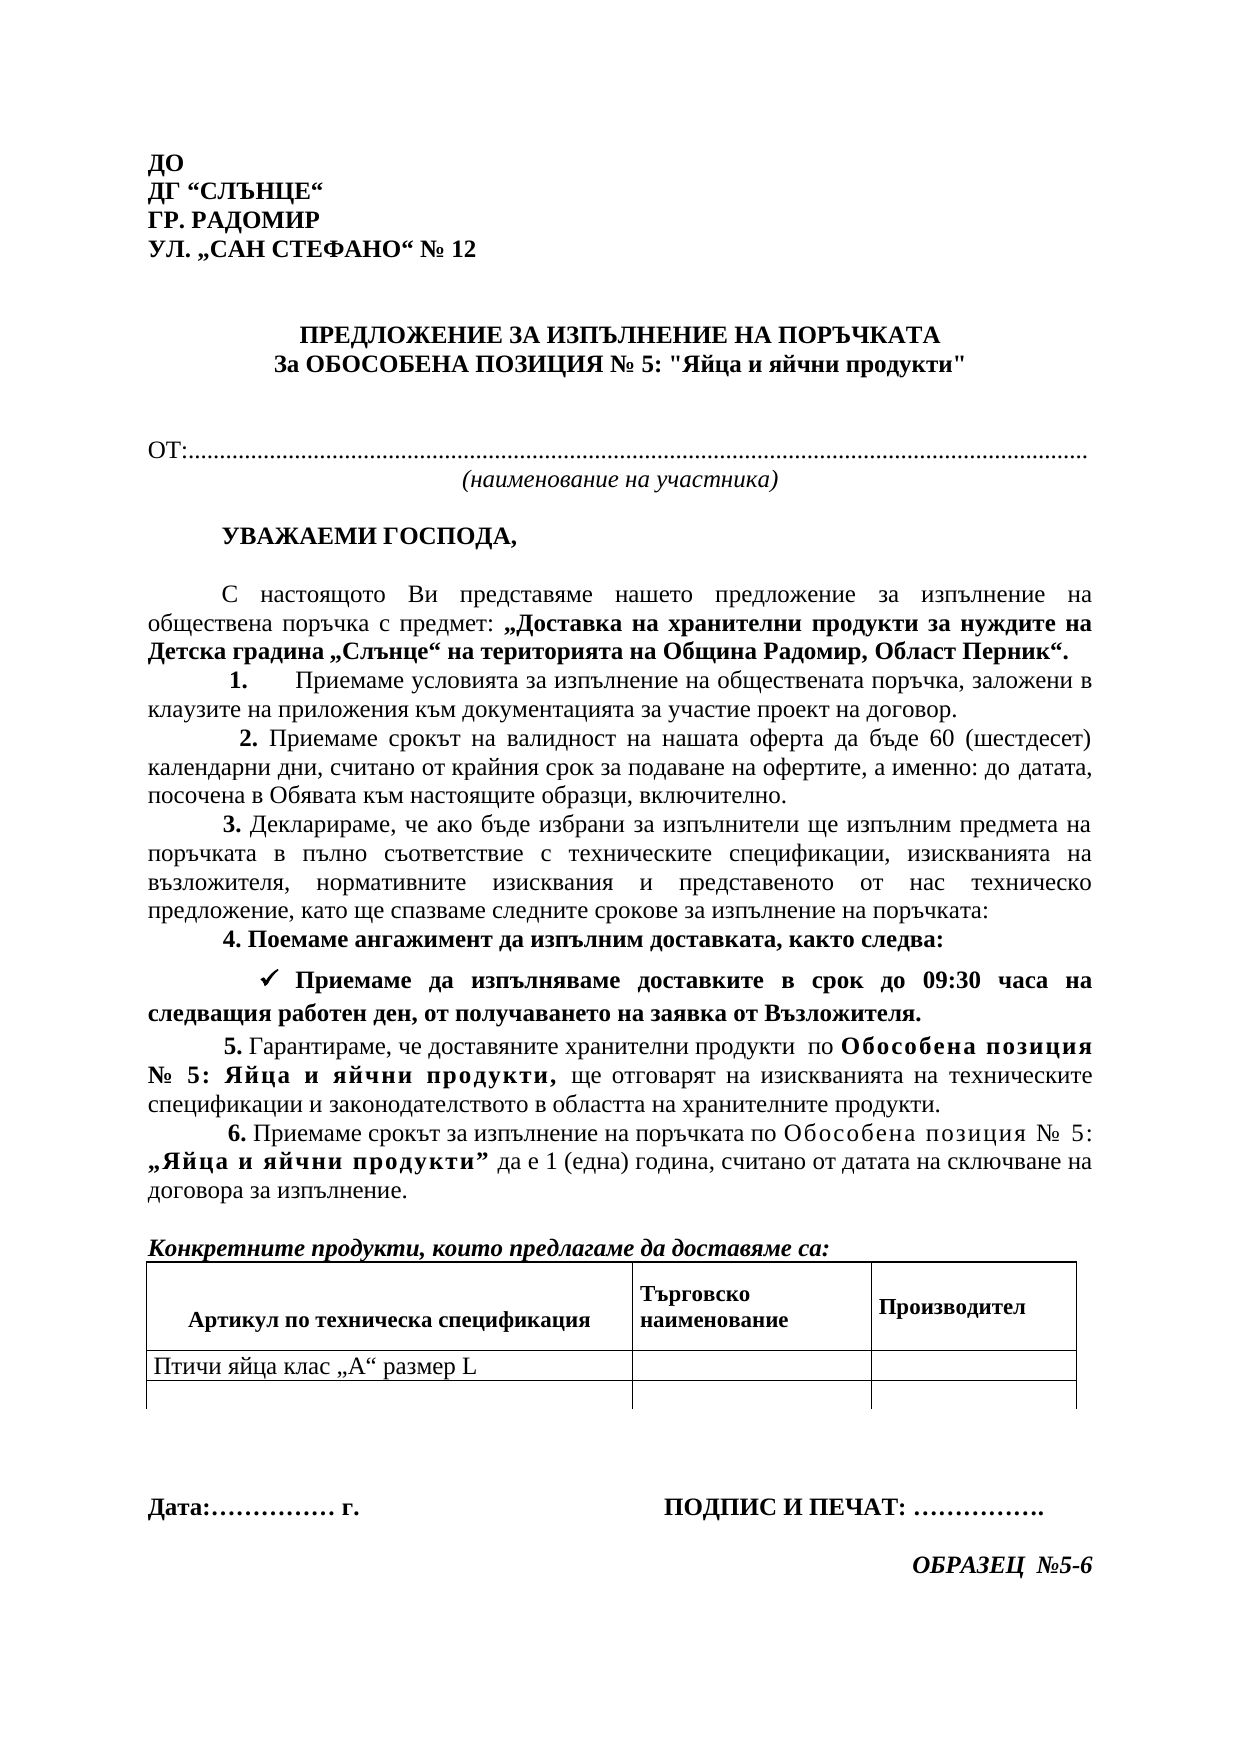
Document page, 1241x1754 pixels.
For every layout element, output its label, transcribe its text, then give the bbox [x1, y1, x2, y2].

table_header Артикул по техническа спецификация [147, 1263, 632, 1350]
text 6. Приемаме срокът за изпълнение на поръчката по Обособена позиция № 5: „Яйца и яйчни продукти” да е 1 (една) година, считано от датата на сключване на договора за изпълнение. [148, 1118, 1093, 1204]
text С настоящото Ви представяме нашето предложение за изпълнение на обществена поръчка с предмет: „Доставка на хранителни продукти за нуждите на Детска градина „Слънце“ на територията на Община Радомир, Oбласт Перник“. [148, 579, 1093, 665]
text 2. Приемаме срокът на валидност на нашата оферта да бъде 60 (шестдесет) календарни дни, считано от крайния срок за подаване на офертите, а именно: до датата, посочена в Обявата към настоящите образци, включително. [148, 723, 1093, 809]
text гр. РАДОМИР [148, 205, 1093, 234]
text 3. Декларираме, че ако бъде избрани за изпълнители ще изпълним предмета на поръчката в пълно съответствие с техническите спецификации, изискванията на възложителя, нормативните изисквания и представеното от нас техническо предложение, като ще спазваме следните срокове за изпълнение на поръчката: [148, 809, 1093, 924]
text 5. Гарантираме, че доставяните хранителни продукти по Обособена позиция № 5: Яйца и яйчни продукти, ще отговарят на изискванията на техническите спецификации и законодателството в областта на хранителните продукти. [148, 1031, 1093, 1118]
text Конкретните продукти, които предлагаме да доставяме са: [148, 1233, 1093, 1261]
table_cell Птичи яйца клас „А“ размер L [147, 1351, 632, 1379]
text ДО [148, 148, 1093, 176]
text За ОБОСОБЕНА ПОЗИЦИЯ № 5: "Яйца и яйчни продукти" [148, 349, 1093, 378]
table_cell [633, 1381, 871, 1409]
list Приемаме да изпълняваме доставките в срок до 09:30 часа на следващия работен ден, от получаването на заявка от Възложителя. [148, 965, 1093, 1027]
text Дата:…………… г. ПОДПИС И ПЕЧАТ: ……………. [148, 1492, 1093, 1521]
text ДГ “СЛЪНЦЕ“ [148, 176, 1093, 205]
table_cell [633, 1351, 871, 1379]
text ОБРАЗЕЦ №5-6 [148, 1550, 1093, 1579]
table_cell [147, 1381, 632, 1409]
text От:................................................................................................................................................ [148, 435, 1093, 464]
text УВАЖАЕМИ ГОСПОДА, [148, 521, 1093, 550]
table_cell [872, 1381, 1076, 1409]
text 4. Поемаме ангажимент да изпълним доставката, както следва: [148, 924, 1093, 953]
table_header Производител [872, 1263, 1076, 1350]
table_cell [872, 1351, 1076, 1379]
text (наименование на участника) [148, 464, 1093, 493]
text ПРЕДЛОЖЕНИЕ ЗА ИЗПЪЛНЕНИЕ НА ПОРЪЧКАТА [148, 320, 1093, 349]
text 1. Приемаме условията за изпълнение на обществената поръчка, заложени в клаузите на приложения към документацията за участие проект на договор. [148, 665, 1093, 723]
text УЛ. „САН СТЕФАНО“ № 12 [148, 234, 1093, 263]
table_header Търговско наименование [633, 1263, 871, 1350]
